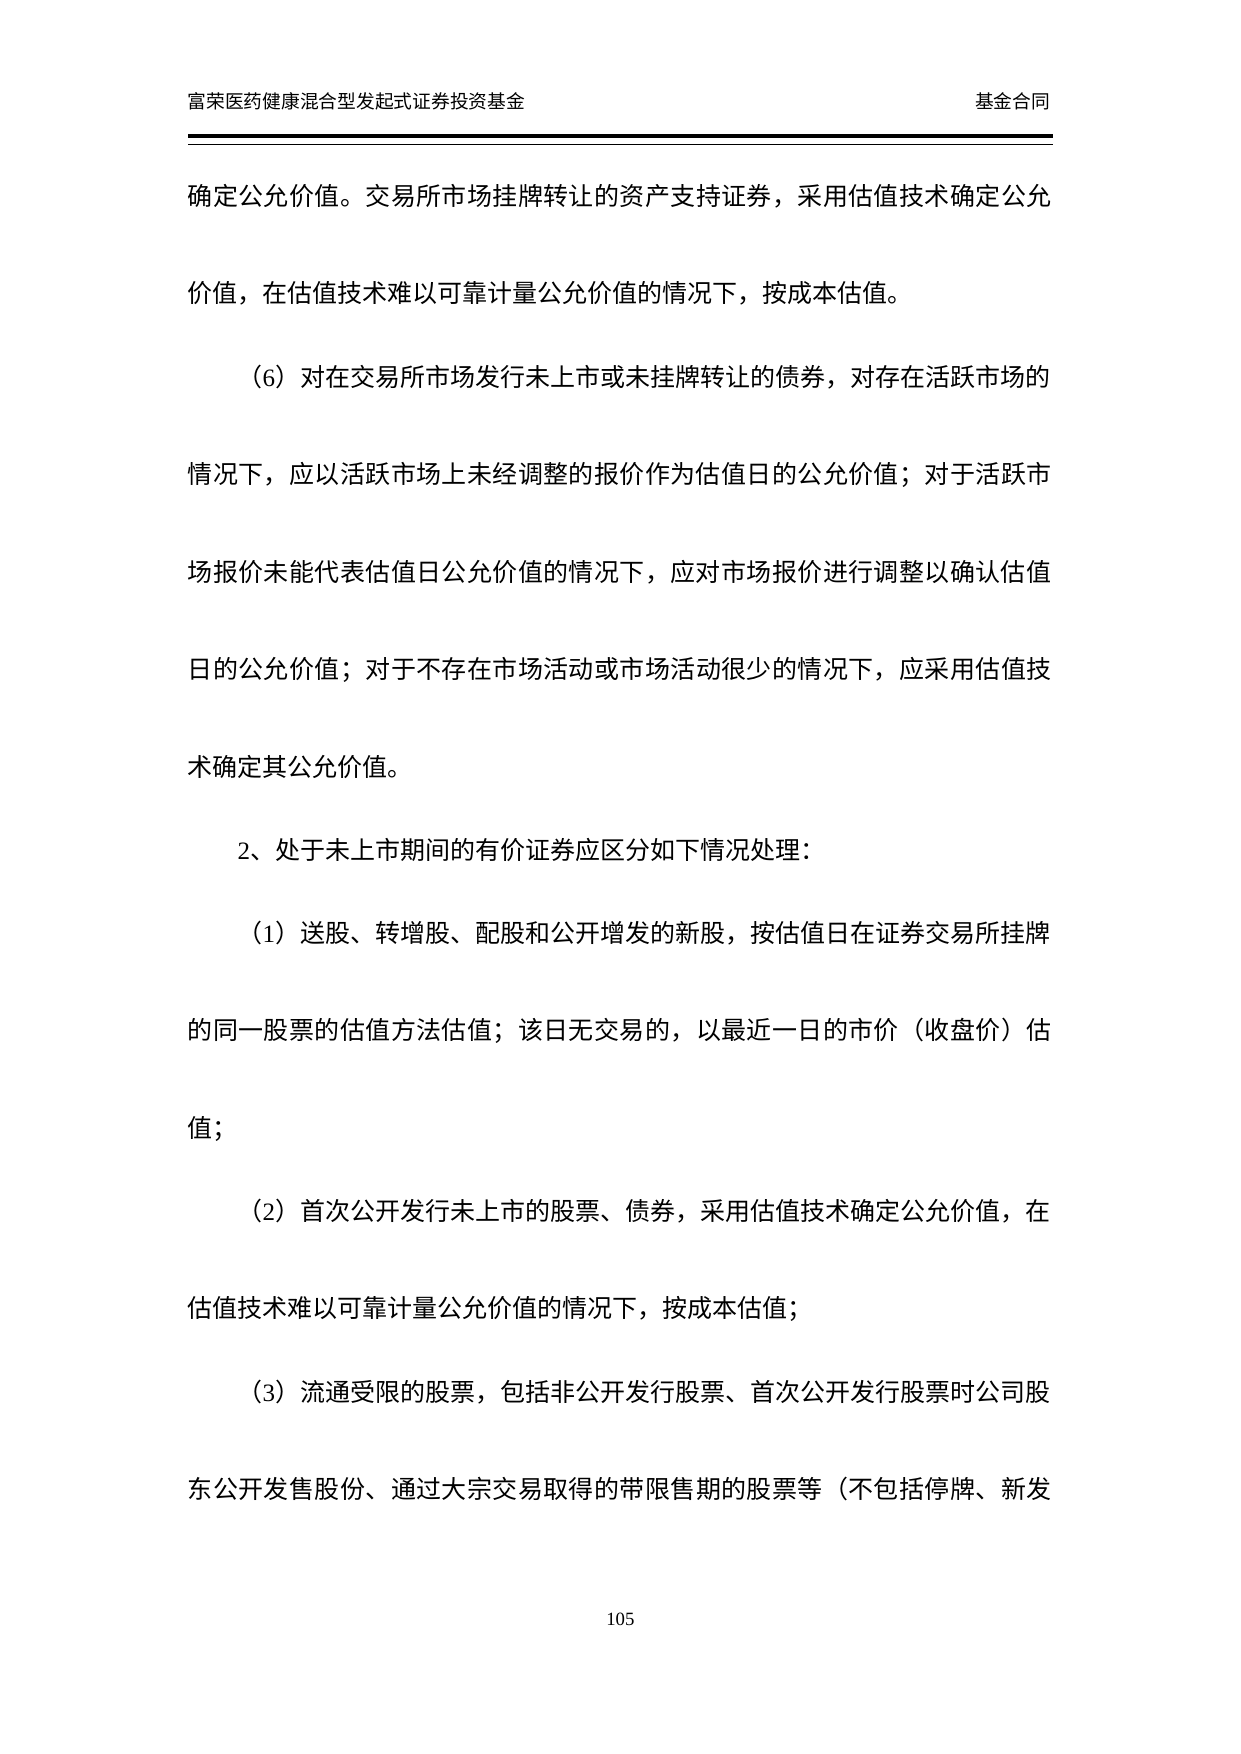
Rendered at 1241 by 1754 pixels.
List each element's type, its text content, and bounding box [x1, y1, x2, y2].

text （6）对在交易所市场发行未上市或未挂牌转让的债券，对存在活跃市场的情况下，应以活跃市场上未经调整的报价作为估值日的公允价值；对于活跃市场报价未能代表估值日公允价值的情况下，应对市场报价进行调整以确认估值日的公允价值；对于不存在市场活动或市场活动很少的情况下，应采用估值技术确定其公允价值。 [187, 343, 1053, 798]
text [187, 162, 1053, 324]
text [187, 1358, 1053, 1520]
text （1）送股、转增股、配股和公开增发的新股，按估值日在证券交易所挂牌的同一股票的估值方法估值；该日无交易的，以最近一日的市价（收盘价）估值； [187, 899, 1053, 1159]
text 2、处于未上市期间的有价证券应区分如下情况处理： [187, 816, 1053, 881]
text （2）首次公开发行未上市的股票、债券，采用估值技术确定公允价值，在估值技术难以可靠计量公允价值的情况下，按成本估值； [187, 1177, 1053, 1339]
